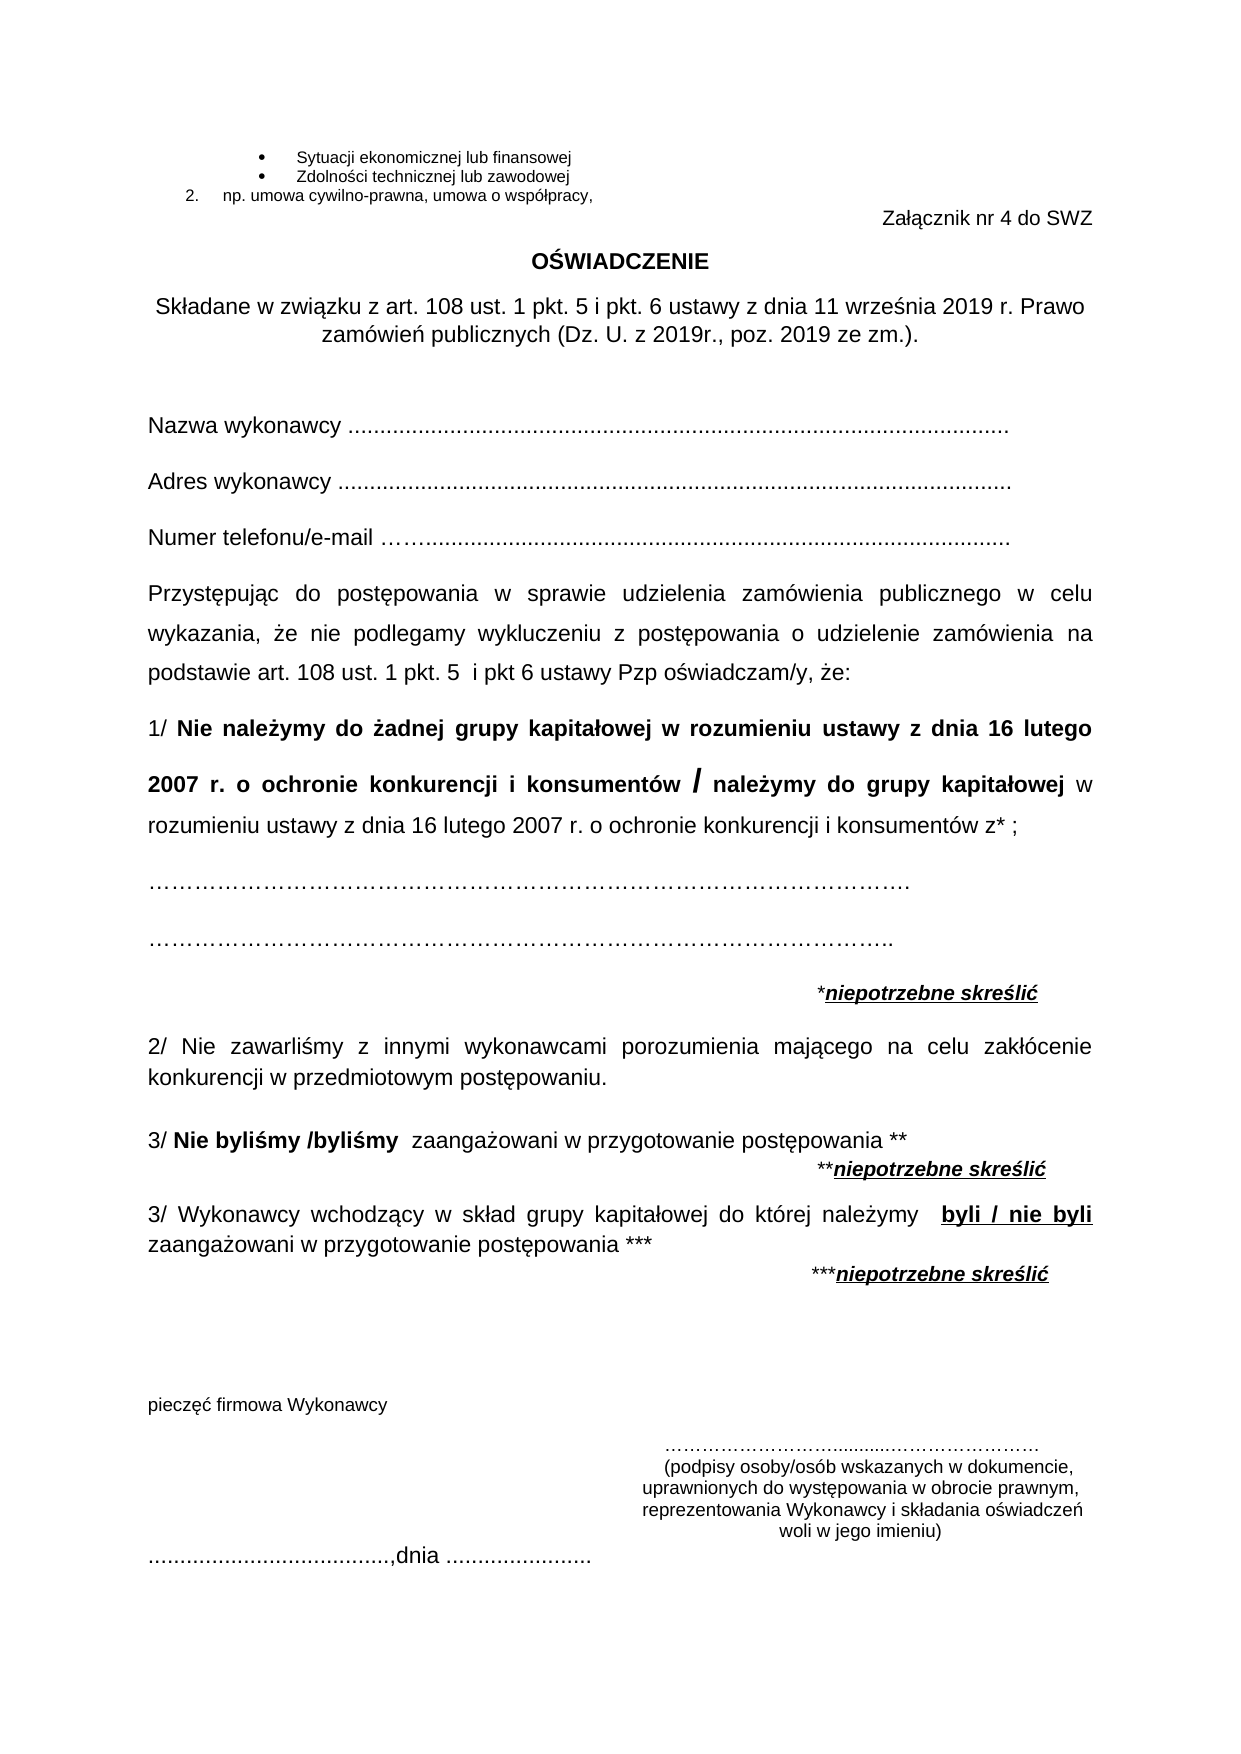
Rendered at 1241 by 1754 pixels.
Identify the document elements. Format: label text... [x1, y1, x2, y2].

text *niepotrzebne skreślić [148, 981, 1093, 1004]
text Przystępując do postępowania w sprawie udzielenia zamówienia publicznego w celu wykazania, że nie podlegamy wykluczeniu z postępowania o udzielenie zamówienia na podstawie art. 108 ust. 1 pkt. 5 i pkt 6 ustawy Pzp oświadczam/y, że: [148, 580, 1093, 685]
text Załącznik nr 4 do SWZ [148, 205, 1093, 229]
text 2/ Nie zawarliśmy z innymi wykonawcami porozumienia mającego na celu zakłócenie konkurencji w przedmiotowym postępowaniu. [148, 1033, 1093, 1090]
text ......................................,dnia ....................... [148, 1542, 1093, 1568]
text ***niepotrzebne skreślić [148, 1261, 1093, 1285]
text pieczęć firmowa Wykonawcy [148, 1394, 1093, 1416]
text Składane w związku z art. 108 ust. 1 pkt. 5 i pkt. 6 ustawy z dnia 11 września 2019 r. Prawo zamówień publicznych (Dz. U. z 2019r., poz. 2019 ze zm.). [148, 293, 1093, 348]
list Sytuacji ekonomicznej lub finansowej [259, 148, 1093, 167]
text Numer telefonu/e-mail ……............................................................................................ [148, 524, 1093, 550]
text uprawnionych do występowania w obrocie prawnym, [148, 1477, 1093, 1498]
text OŚWIADCZENIE [148, 248, 1093, 274]
text (podpisy osoby/osób wskazanych w dokumencie, [148, 1455, 1093, 1477]
text Adres wykonawcy .......................................................................................................... [148, 468, 1093, 494]
text woli w jego imieniu) [738, 1520, 1093, 1542]
list Zdolności technicznej lub zawodowej [259, 167, 1093, 186]
text Nazwa wykonawcy ........................................................................................................ [148, 412, 1093, 438]
text 3/ Wykonawcy wchodzący w skład grupy kapitałowej do której należymy byli / nie byli zaangażowani w przygotowanie postępowania *** [148, 1201, 1093, 1258]
list np. umowa cywilno-prawna, umowa o współpracy, [185, 186, 1093, 205]
text 3/ Nie byliśmy /byliśmy zaangażowani w przygotowanie postępowania ** [148, 1127, 1093, 1153]
text …………………………………………………………………………………….. [148, 924, 1093, 951]
text ………………………...........…………………… [148, 1434, 1093, 1455]
text ………………………………………………………………………………………. [148, 868, 1093, 895]
text reprezentowania Wykonawcy i składania oświadczeń [590, 1498, 1093, 1520]
text 1/ Nie należymy do żadnej grupy kapitałowej w rozumieniu ustawy z dnia 16 lutego 2007 r. o ochronie konkurencji i konsumentów / należymy do grupy kapitałowej w rozumieniu ustawy z dnia 16 lutego 2007 r. o ochronie konkurencji i konsumentów z* ; [148, 715, 1093, 838]
text **niepotrzebne skreślić [148, 1157, 1093, 1181]
